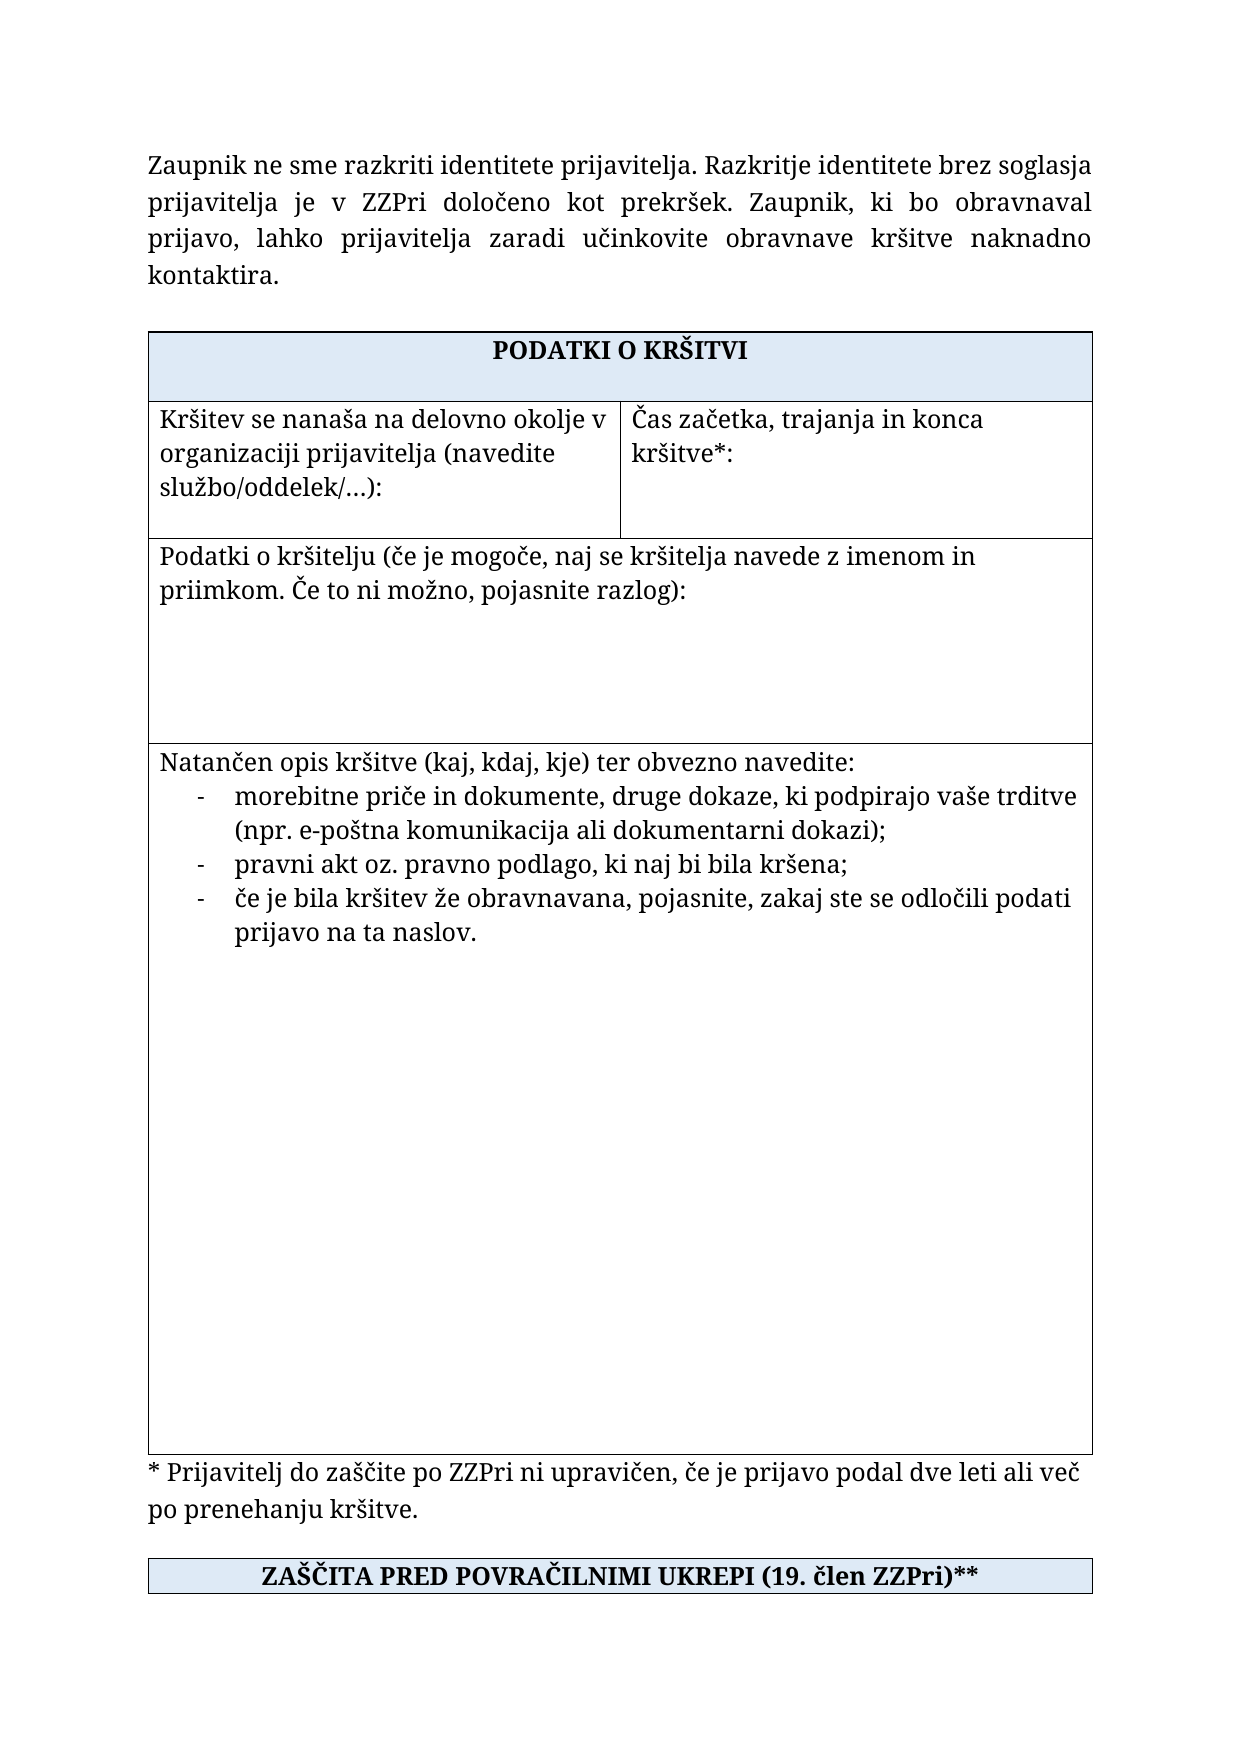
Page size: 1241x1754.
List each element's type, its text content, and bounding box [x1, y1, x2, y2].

table_header PODATKI O KRŠITVI [149, 333, 1092, 401]
table_cell Podatki o kršitelju (če je mogoče, naj se kršitelja navede z imenom in priimkom. Če to ni možno, pojasnite razlog): [149, 539, 1092, 743]
table_cell Kršitev se nanaša na delovno okolje v organizaciji prijavitelja (navedite službo/oddelek/…): [149, 402, 620, 538]
table_cell Natančen opis kršitve (kaj, kdaj, kje) ter obvezno navedite: morebitne priče in dokumente, druge dokaze, ki podpirajo vaše trditve (npr. e-poštna komunikacija ali dokumentarni dokazi); pravni akt oz. pravno podlago, ki naj bi bila kršena; če je bila kršitev že obravnavana, pojasnite, zakaj ste se odločili podati prijavo na ta naslov. [149, 744, 1092, 1454]
table_cell Čas začetka, trajanja in konca kršitve*: [621, 402, 1092, 538]
text Zaupnik ne sme razkriti identitete prijavitelja. Razkritje identitete brez soglasja prijavitelja je v ZZPri določeno kot prekršek. Zaupnik, ki bo obravnaval prijavo, lahko prijavitelja zaradi učinkovite obravnave kršitve naknadno kontaktira. [148, 148, 1093, 292]
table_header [149, 1559, 1092, 1593]
text * Prijavitelj do zaščite po ZZPri ni upravičen, če je prijavo podal dve leti ali več po prenehanju kršitve. [148, 1455, 1093, 1556]
